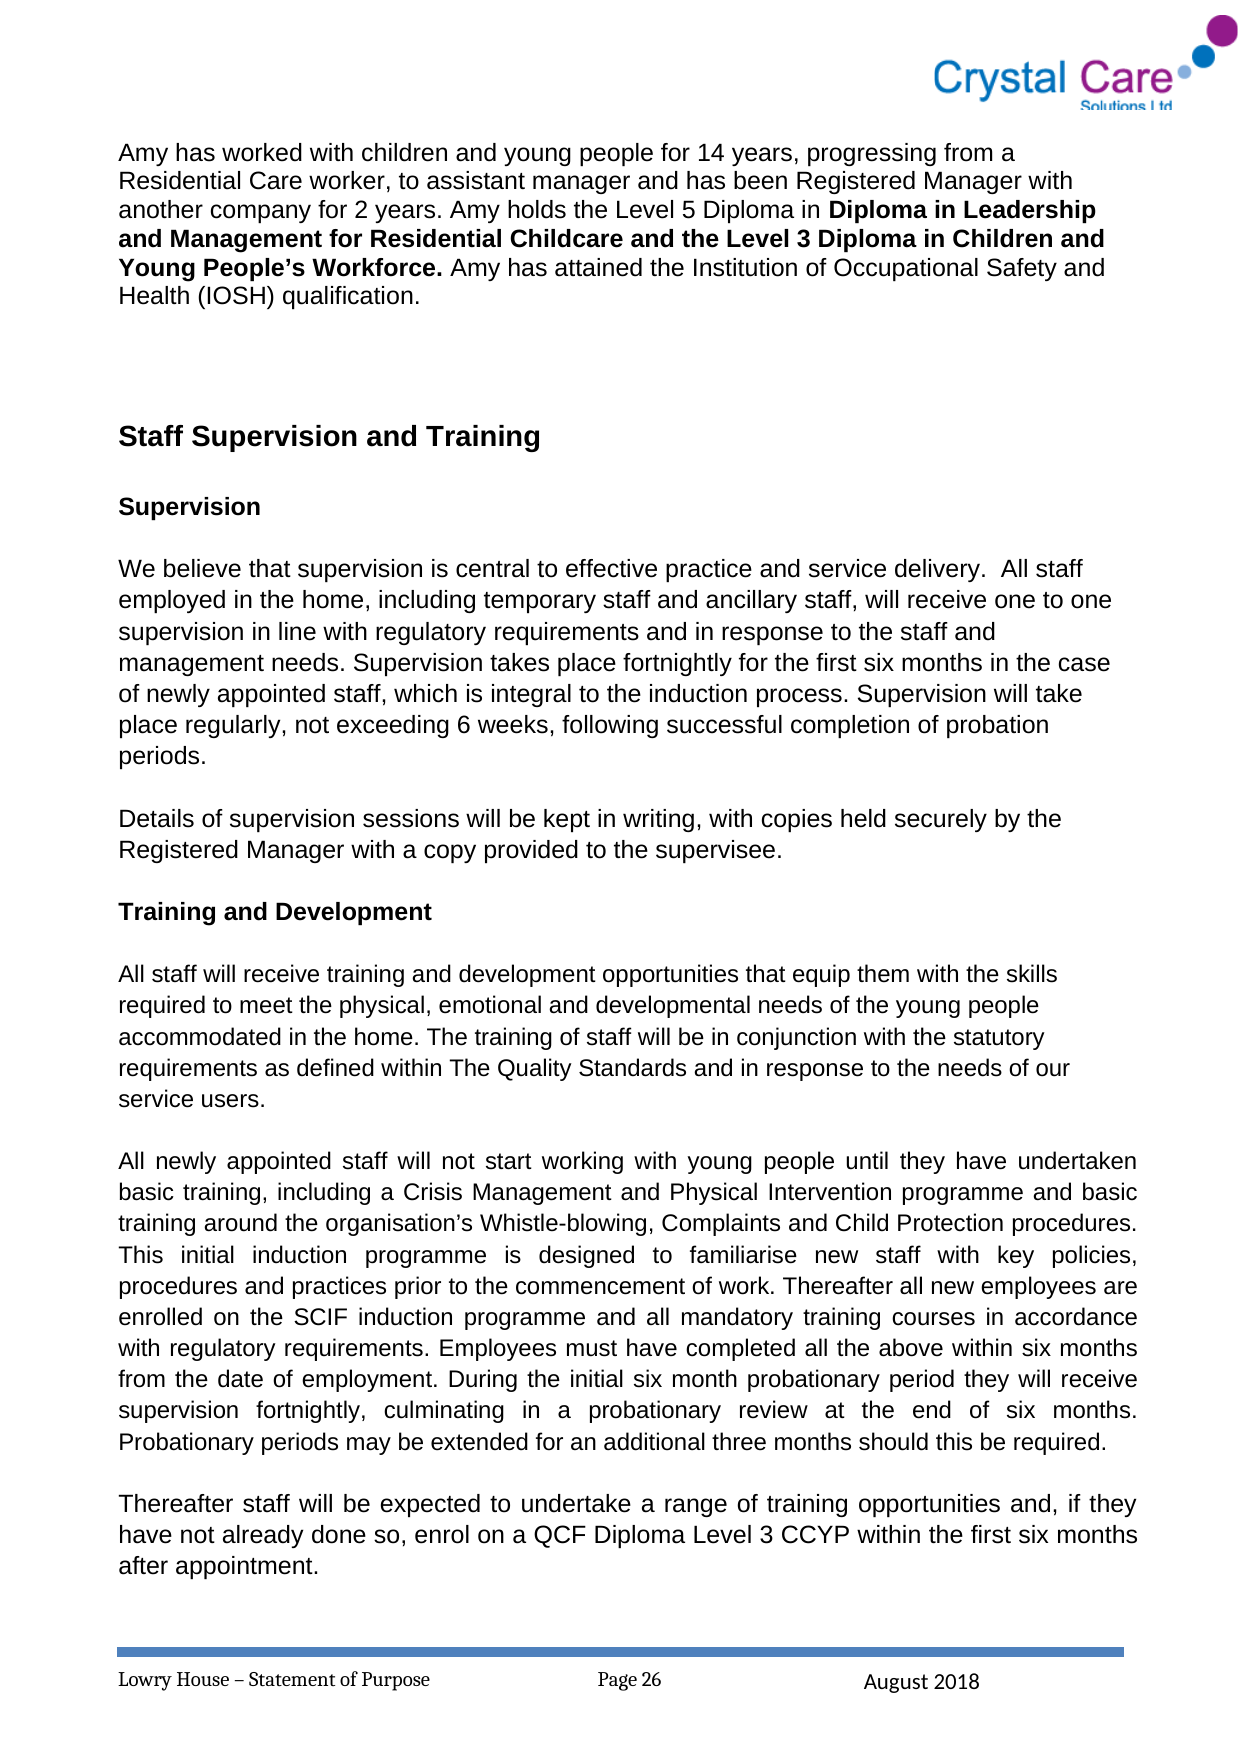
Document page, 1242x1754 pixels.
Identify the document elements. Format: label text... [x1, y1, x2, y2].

text We believe that supervision is central to effective practice and service delivery. All staff employed in the home, including temporary staff and ancillary staff, will receive one to one supervision in line with regulatory requirements and in response to the staff and management needs. Supervision takes place fortnightly for the first six months in the case of newly appointed staff, which is integral to the induction process. Supervision will take place regularly, not exceeding 6 weeks, following successful completion of probation periods. [118, 553, 1139, 771]
text All staff will receive training and development opportunities that equip them with the skills required to meet the physical, emotional and developmental needs of the young people accommodated in the home. The training of staff will be in conjunction with the statutory requirements as defined within The Quality Standards and in response to the needs of our service users. [118, 958, 1139, 1113]
picture [934, 15, 1237, 109]
text Thereafter staff will be expected to undertake a range of training opportunities and, if they have not already done so, enrol on a QCF Diploma Level 3 CCYP within the first six months after appointment. [118, 1487, 1139, 1581]
text Training and Development [118, 896, 1139, 927]
text All newly appointed staff will not start working with young people until they have undertaken basic training, including a Crisis Management and Physical Intervention programme and basic training around the organisation’s Whistle-blowing, Complaints and Child Protection procedures. This initial induction programme is designed to familiarise new staff with key policies, procedures and practices prior to the commencement of work. Thereafter all new employees are enrolled on the SCIF induction programme and all mandatory training courses in accordance with regulatory requirements. Employees must have completed all the above within six months from the date of employment. During the initial six month probationary period they will receive supervision fortnightly, culminating in a probationary review at the end of six months. Probationary periods may be extended for an additional three months should this be required. [118, 1145, 1139, 1456]
subtitle Amy has worked with children and young people for 14 years, progressing from a Residential Care worker, to assistant manager and has been Registered Manager with another company for 2 years. Amy holds the Level 5 Diploma in Diploma in Leadership and Management for Residential Childcare and the Level 3 Diploma in Children and Young People’s Workforce. Amy has attained the Institution of Occupational Safety and Health (IOSH) qualification. [118, 137, 1139, 310]
text Staff Supervision and Training [118, 421, 1139, 452]
text Details of supervision sessions will be kept in writing, with copies held securely by the Registered Manager with a copy provided to the supervisee. [118, 802, 1139, 864]
text Supervision [118, 491, 1139, 522]
